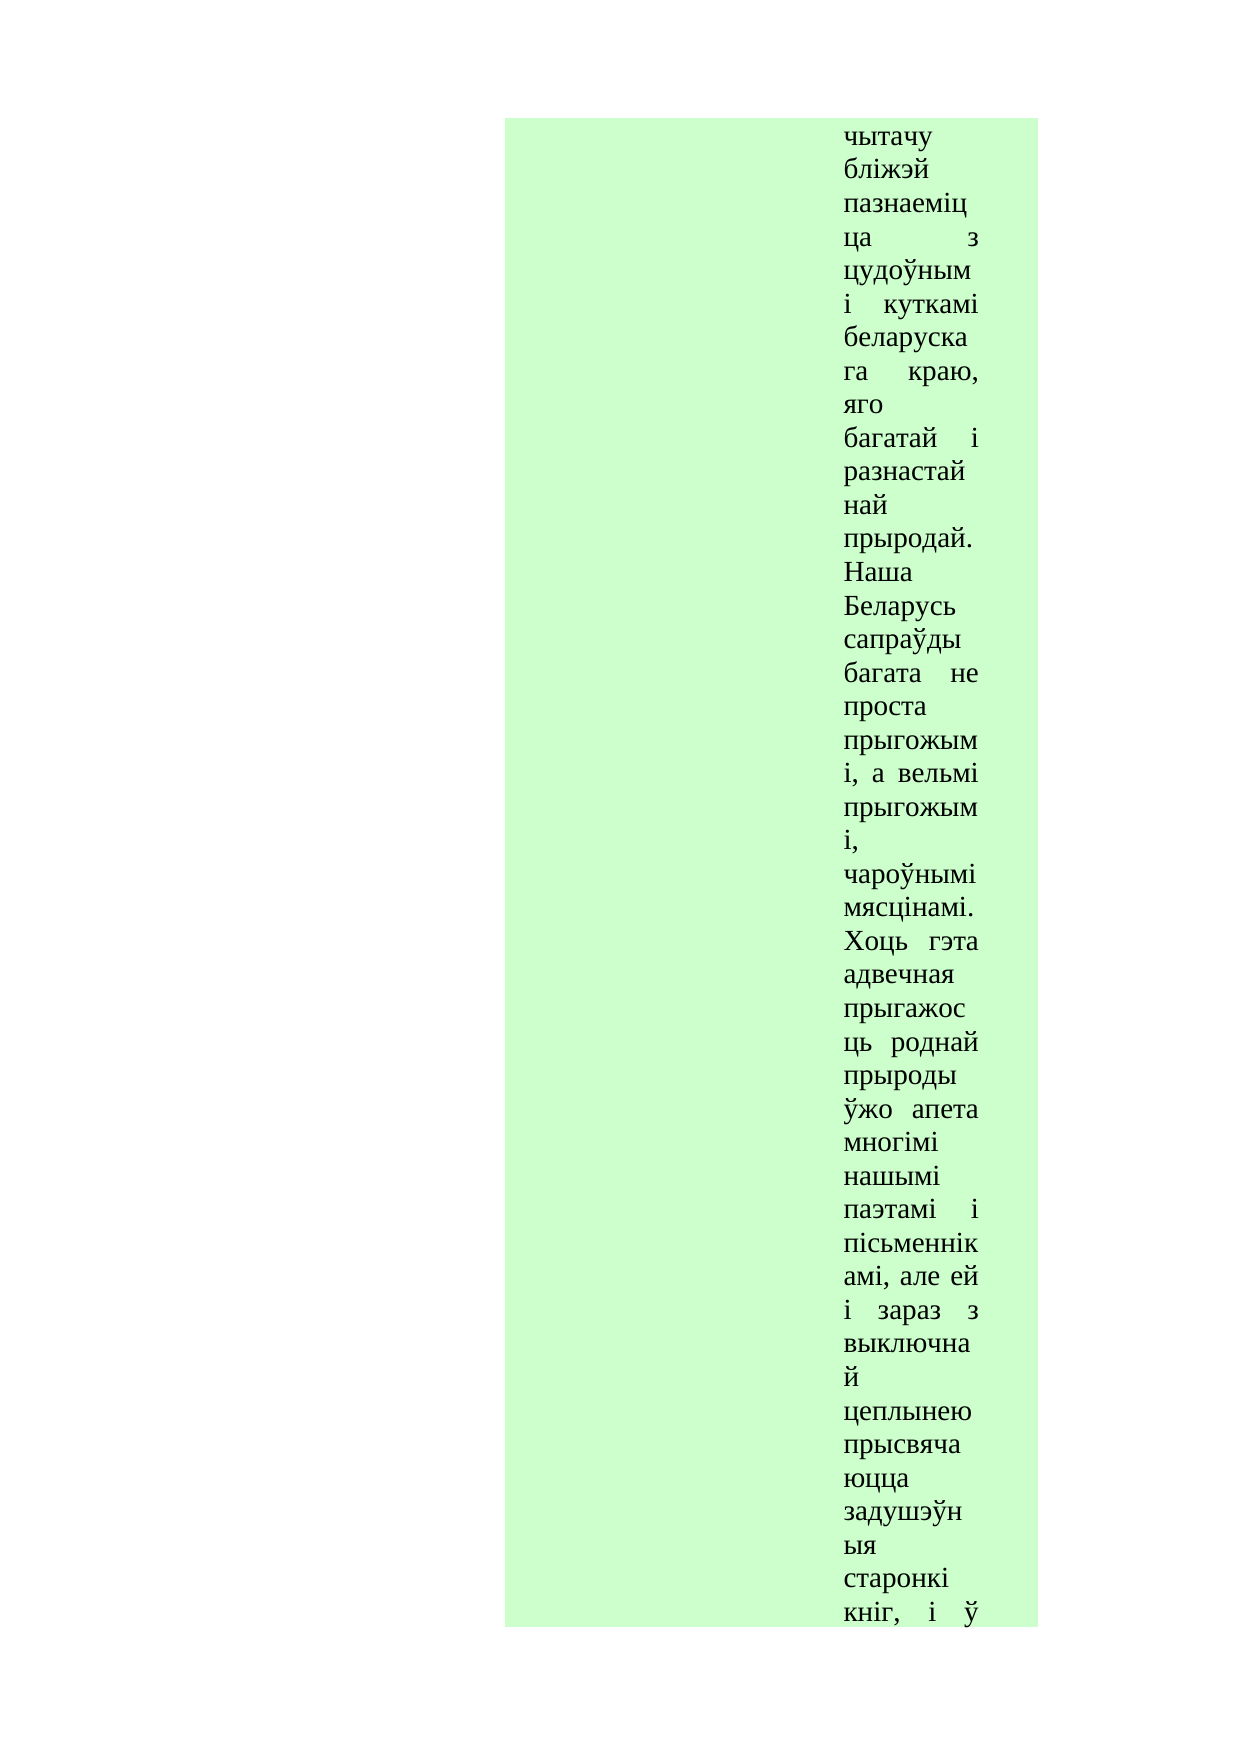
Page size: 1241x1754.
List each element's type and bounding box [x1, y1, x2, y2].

table_cell [778, 118, 1038, 1627]
table_cell [505, 118, 778, 1627]
